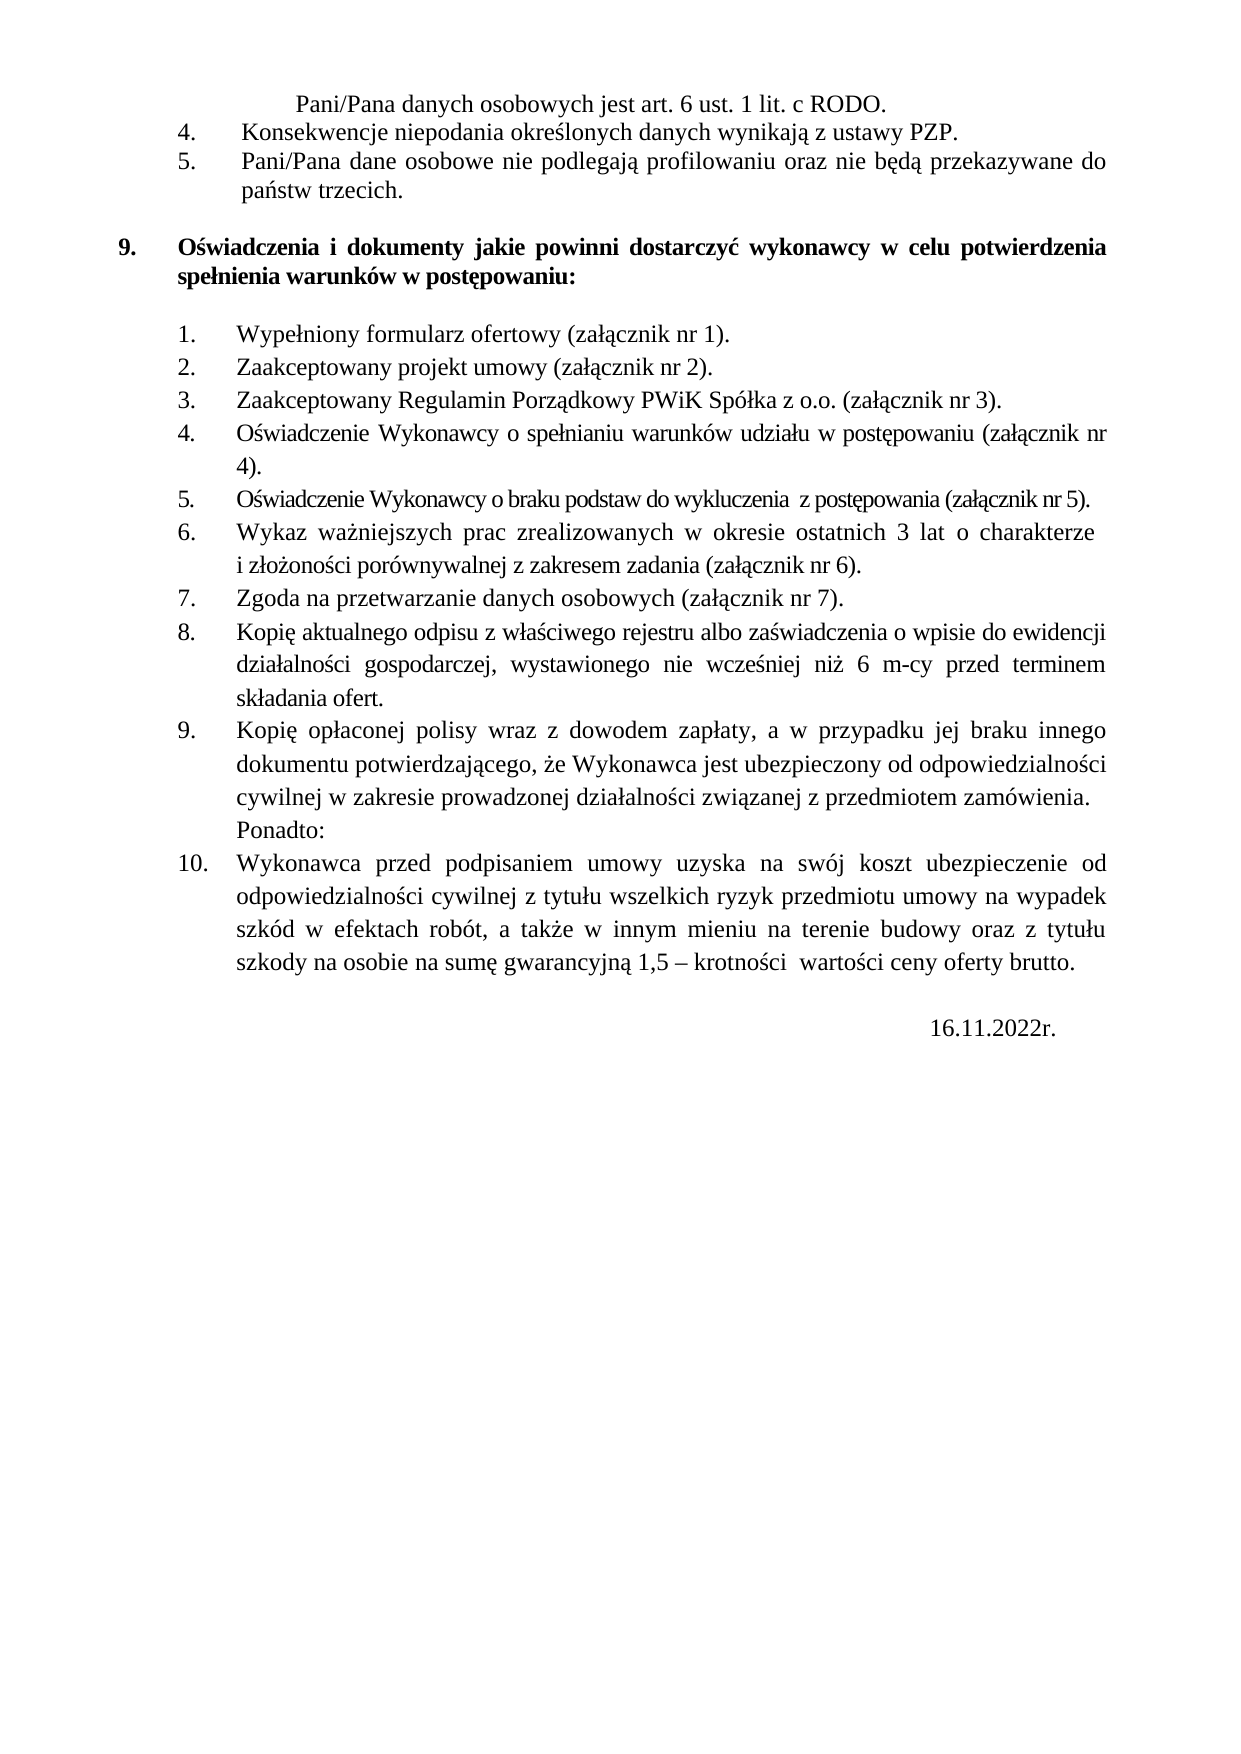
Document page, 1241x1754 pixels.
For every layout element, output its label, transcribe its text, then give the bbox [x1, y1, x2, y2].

list Oświadczenie Wykonawcy o braku podstaw do wykluczenia z postępowania (załącznik nr 5). [177, 484, 1107, 513]
list Zaakceptowany Regulamin Porządkowy PWiK Spółka z o.o. (załącznik nr 3). [177, 385, 1107, 414]
list Konsekwencje niepodania określonych danych wynikają z ustawy PZP. [177, 117, 1107, 146]
list Zgoda na przetwarzanie danych osobowych (załącznik nr 7). [177, 583, 1107, 612]
list Kopię aktualnego odpisu z właściwego rejestru albo zaświadczenia o wpisie do ewidencji działalności gospodarczej, wystawionego nie wcześniej niż 6 m-cy przed terminem składania ofert. [177, 617, 1106, 711]
list Pani/Pana dane osobowe nie podlegają profilowaniu oraz nie będą przekazywane do państw trzecich. [177, 146, 1107, 204]
list Oświadczenie Wykonawcy o spełnianiu warunków udziału w postępowaniu (załącznik nr 4). [177, 418, 1107, 480]
list Wypełniony formularz ofertowy (załącznik nr 1). [177, 319, 1107, 348]
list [236, 89, 1107, 117]
list Oświadczenia i dokumenty jakie powinni dostarczyć wykonawcy w celu potwierdzenia spełnienia warunków w postępowaniu: [118, 232, 1107, 290]
list Kopię opłaconej polisy wraz z dowodem zapłaty, a w przypadku jej braku innego dokumentu potwierdzającego, że Wykonawca jest ubezpieczony od odpowiedzialności cywilnej w zakresie prowadzonej działalności związanej z przedmiotem zamówienia. [177, 716, 1107, 810]
list Wykaz ważniejszych prac zrealizowanych w okresie ostatnich 3 lat o charakterze i złożoności porównywalnej z zakresem zadania (załącznik nr 6). [177, 517, 1106, 579]
list Wykonawca przed podpisaniem umowy uzyska na swój koszt ubezpieczenie od odpowiedzialności cywilnej z tytułu wszelkich ryzyk przedmiotu umowy na wypadek szkód w efektach robót, a także w innym mieniu na terenie budowy oraz z tytułu szkody na osobie na sumę gwarancyjną 1,5 – krotności wartości ceny oferty brutto. [177, 848, 1107, 976]
list Zaakceptowany projekt umowy (załącznik nr 2). [177, 352, 1107, 381]
text Ponadto: [236, 815, 1107, 843]
text 16.11.2022r. [118, 1013, 1107, 1042]
